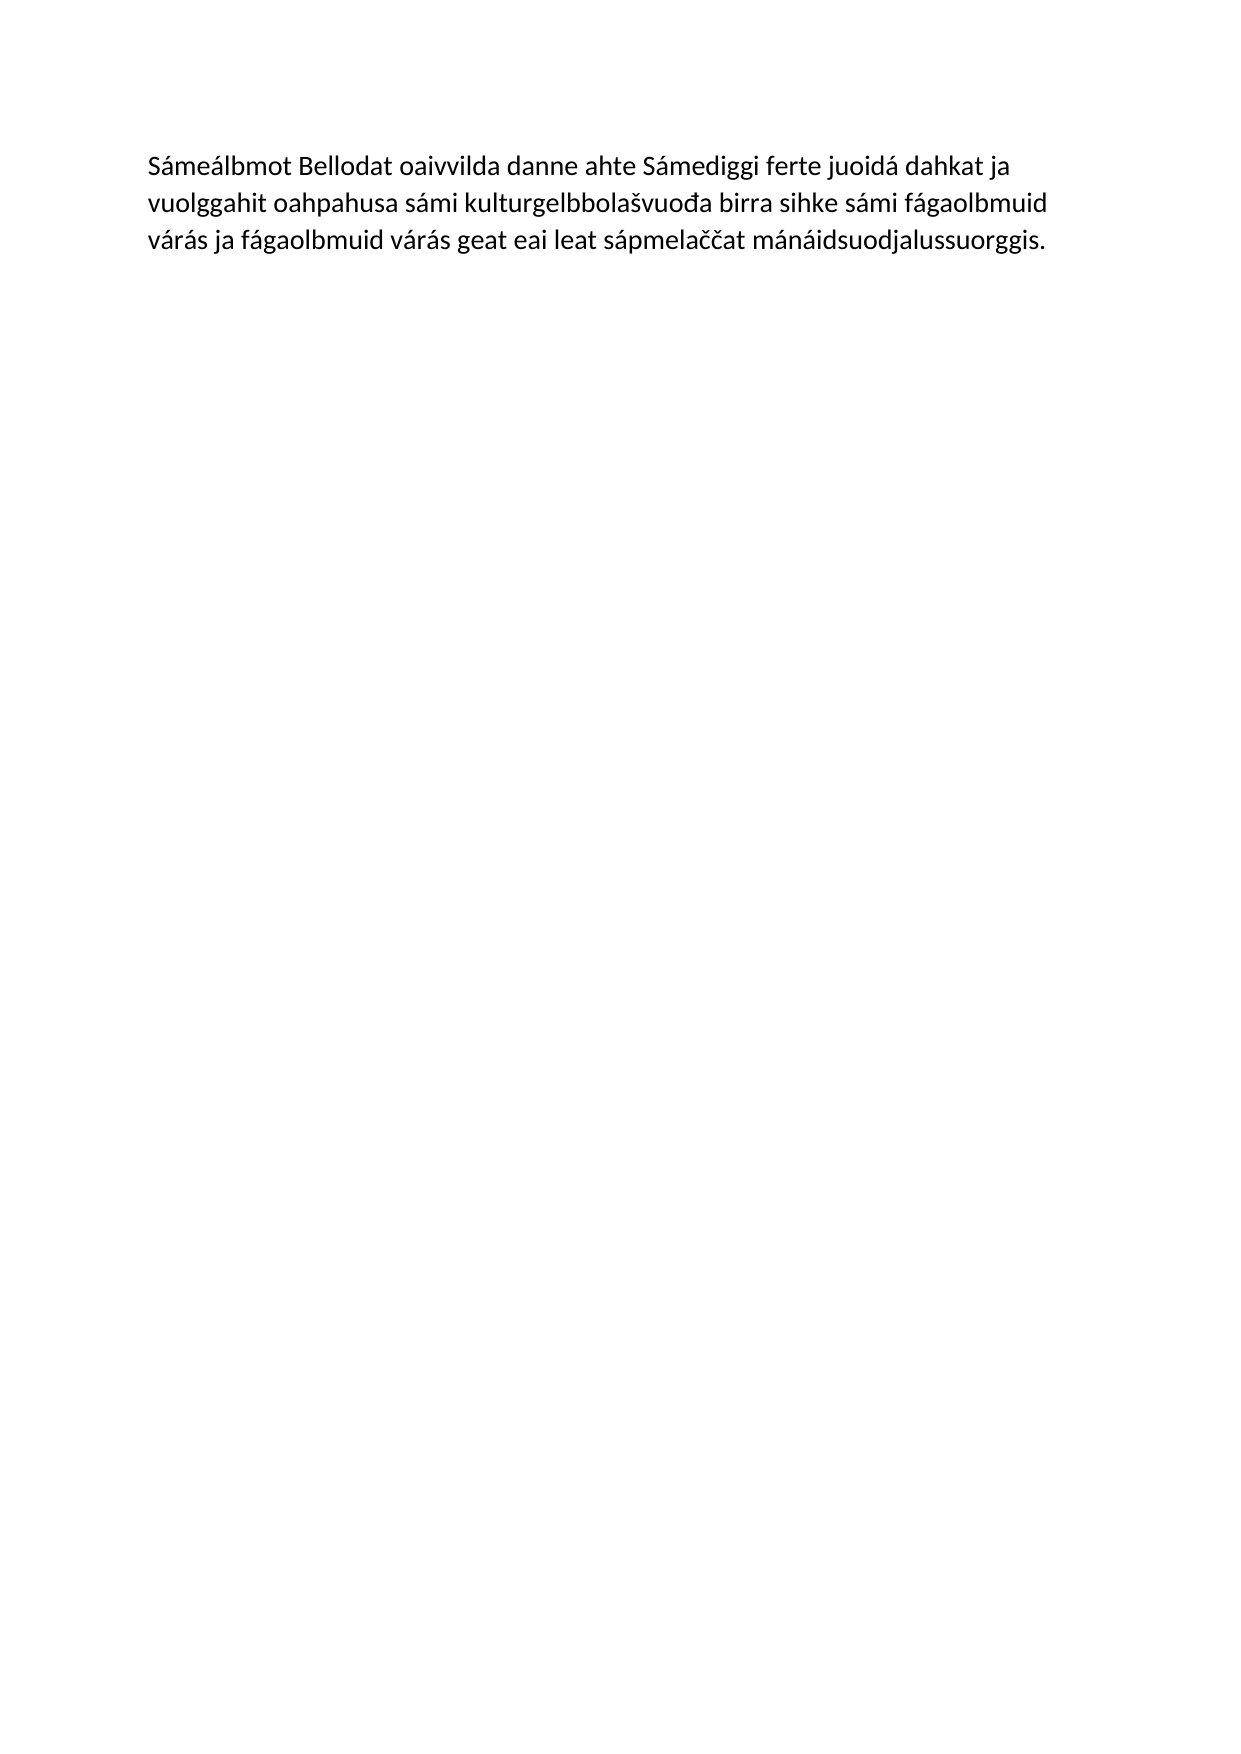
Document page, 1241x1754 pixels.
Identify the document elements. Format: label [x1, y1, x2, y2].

text [148, 148, 1093, 256]
